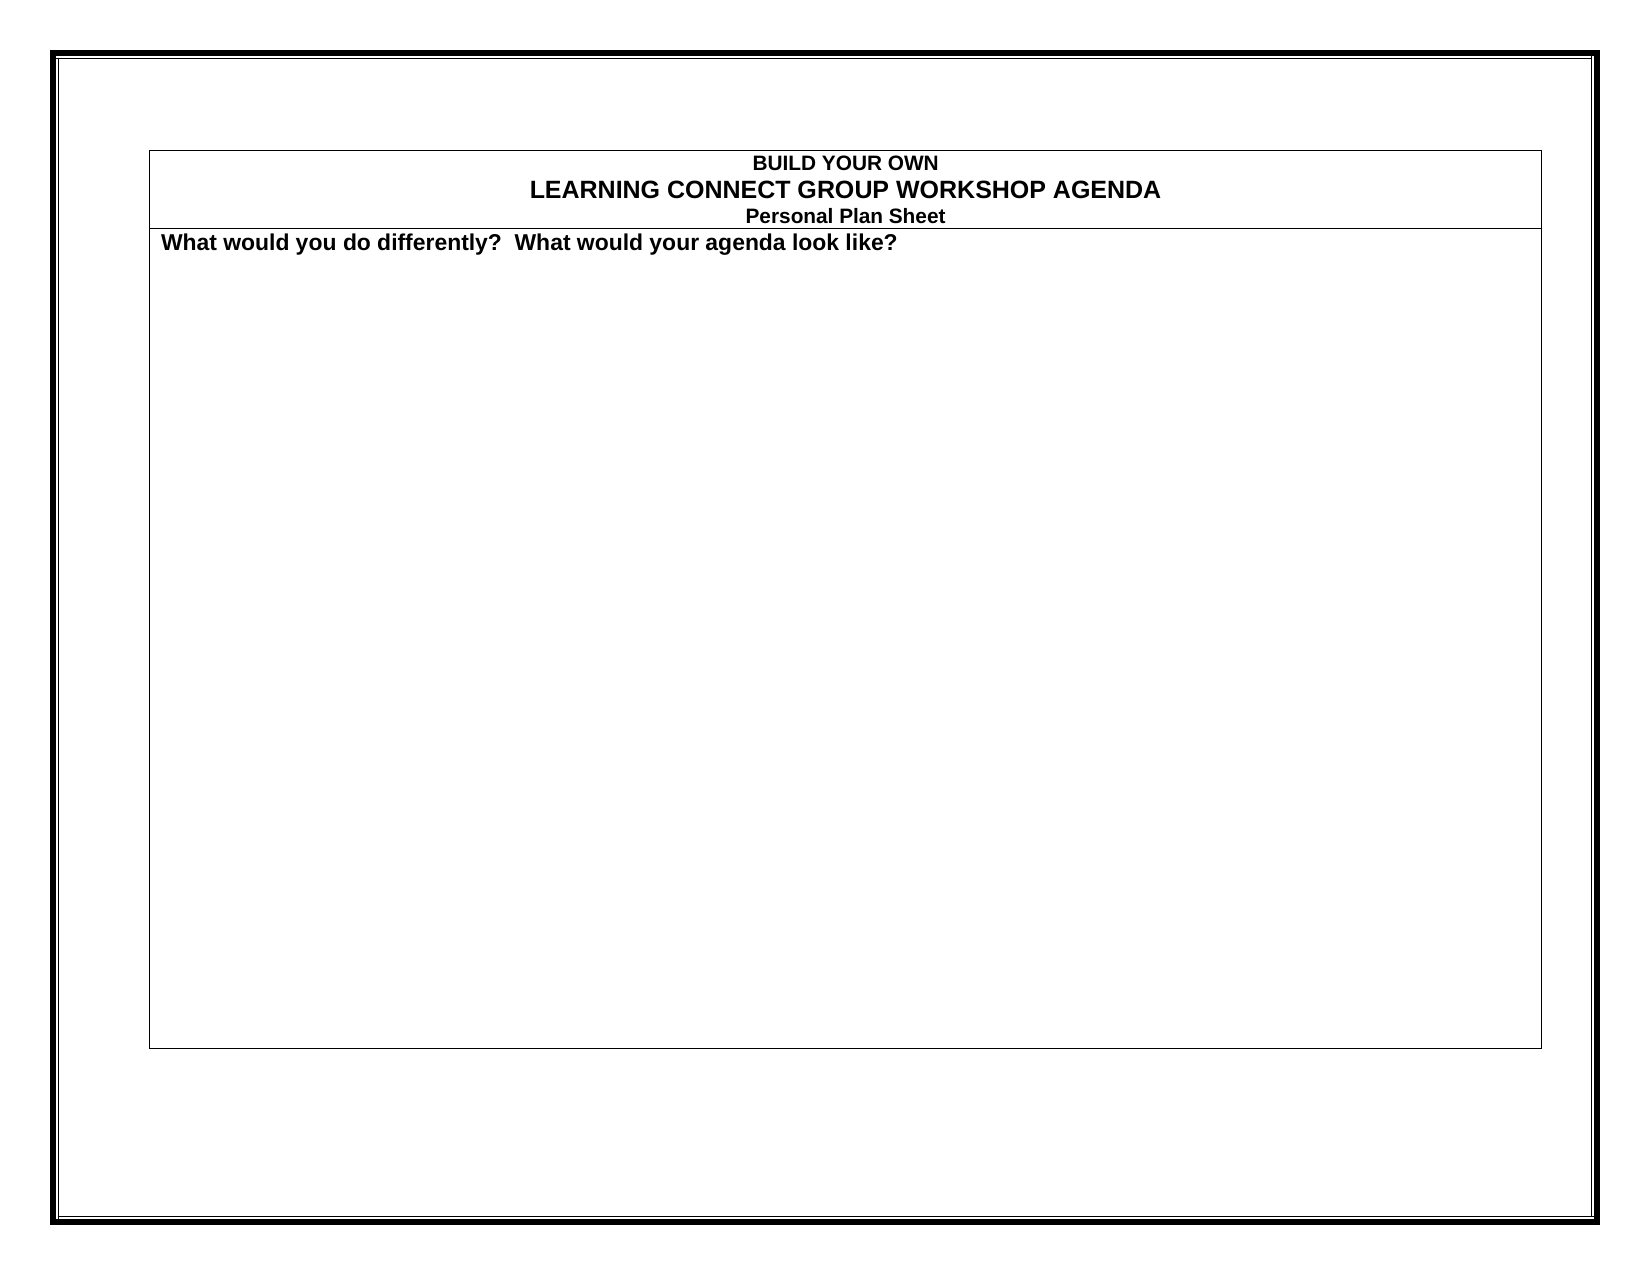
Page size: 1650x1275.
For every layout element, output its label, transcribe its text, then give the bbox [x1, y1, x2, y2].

table_header BUILD YOUR OWN LEARNING CONNECT GROUP WORKSHOP AGENDA Personal Plan Sheet [150, 151, 1541, 228]
table_cell What would you do differently? What would your agenda look like? [150, 229, 1541, 1047]
